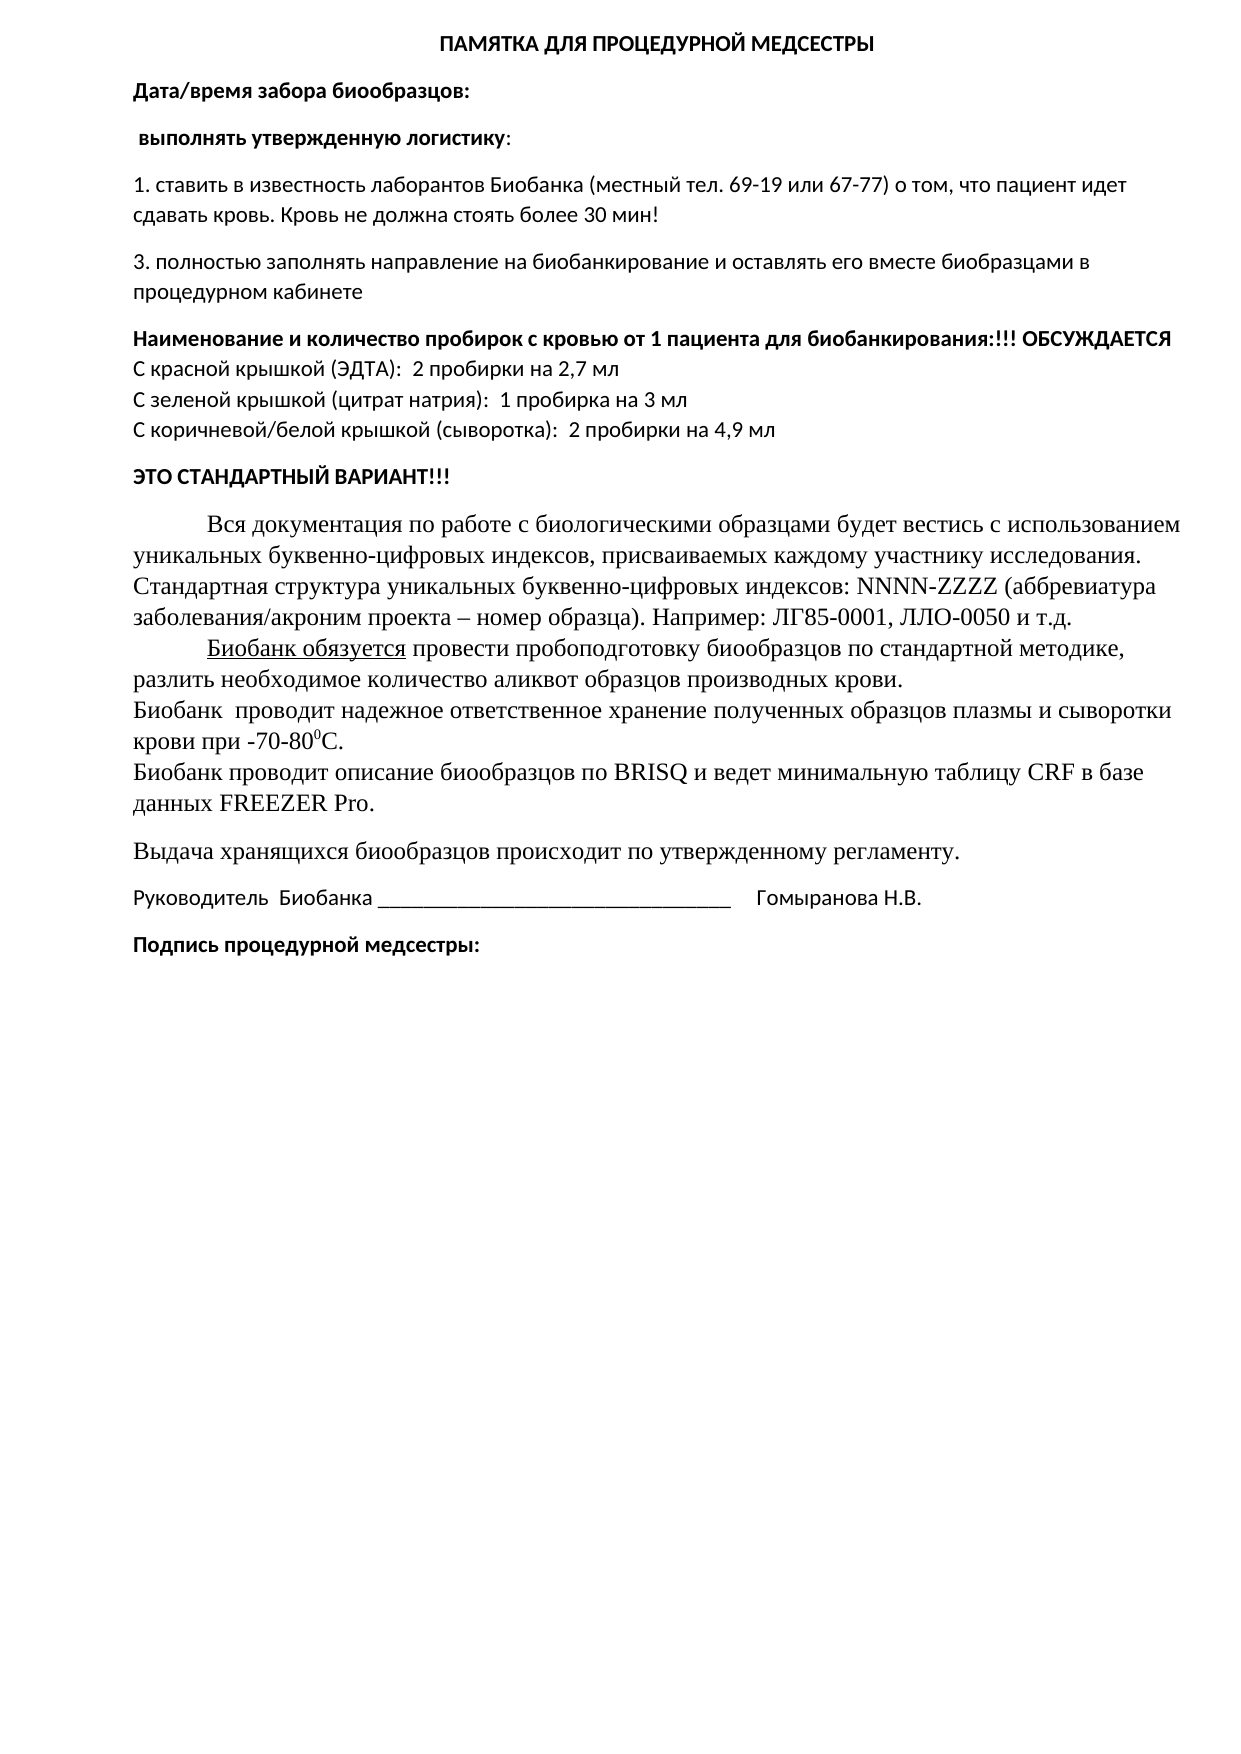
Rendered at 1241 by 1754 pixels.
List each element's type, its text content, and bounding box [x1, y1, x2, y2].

text Наименование и количество пробирок с кровью от 1 пациента для биобанкирования:!!! ОБСУЖДАЕТСЯ [133, 324, 1181, 352]
text выполнять утвержденную логистику: [133, 123, 1181, 151]
text Биобанк проводит надежное ответственное хранение полученных образцов плазмы и сыворотки крови при -70-800С. [133, 695, 1181, 755]
text Руководитель Биобанка _______________________________ Гомыранова Н.В. [133, 883, 1181, 912]
text Подпись процедурной медсестры: [133, 930, 1181, 958]
text С коричневой/белой крышкой (сыворотка): 2 пробирки на 4,9 мл [133, 415, 1181, 443]
text Биобанк обязуется провести пробоподготовку биообразцов по стандартной методике, разлить необходимое количество аликвот образцов производных крови. [133, 633, 1181, 693]
text С зеленой крышкой (цитрат натрия): 1 пробирка на 3 мл [133, 385, 1181, 413]
text Биобанк проводит описание биообразцов по BRISQ и ведет минимальную таблицу CRF в базе данных FREEZER Pro. [133, 757, 1181, 817]
text ПАМЯТКА ДЛЯ ПРОЦЕДУРНОЙ МЕДСЕСТРЫ [133, 29, 1181, 58]
text ЭТО СТАНДАРТНЫЙ ВАРИАНТ!!! [133, 462, 1181, 490]
text 1. ставить в известность лаборантов Биобанка (местный тел. 69-19 или 67-77) о том, что пациент идет сдавать кровь. Кровь не должна стоять более 30 мин! [133, 170, 1181, 228]
text Выдача хранящихся биообразцов происходит по утвержденному регламенту. [133, 836, 1181, 864]
text С красной крышкой (ЭДТА): 2 пробирки на 2,7 мл [133, 354, 1181, 383]
text Дата/время забора биообразцов: [133, 76, 1181, 104]
text Вся документация по работе с биологическими образцами будет вестись с использованием уникальных буквенно-цифровых индексов, присваиваемых каждому участнику исследования. Стандартная структура уникальных буквенно-цифровых индексов: NNNN-ZZZZ (аббревиатура заболевания/акроним проекта – номер образца). Например: ЛГ85-0001, ЛЛО-0050 и т.д. [133, 509, 1181, 631]
text 3. полностью заполнять направление на биобанкирование и оставлять его вместе биобразцами в процедурном кабинете [133, 247, 1181, 306]
